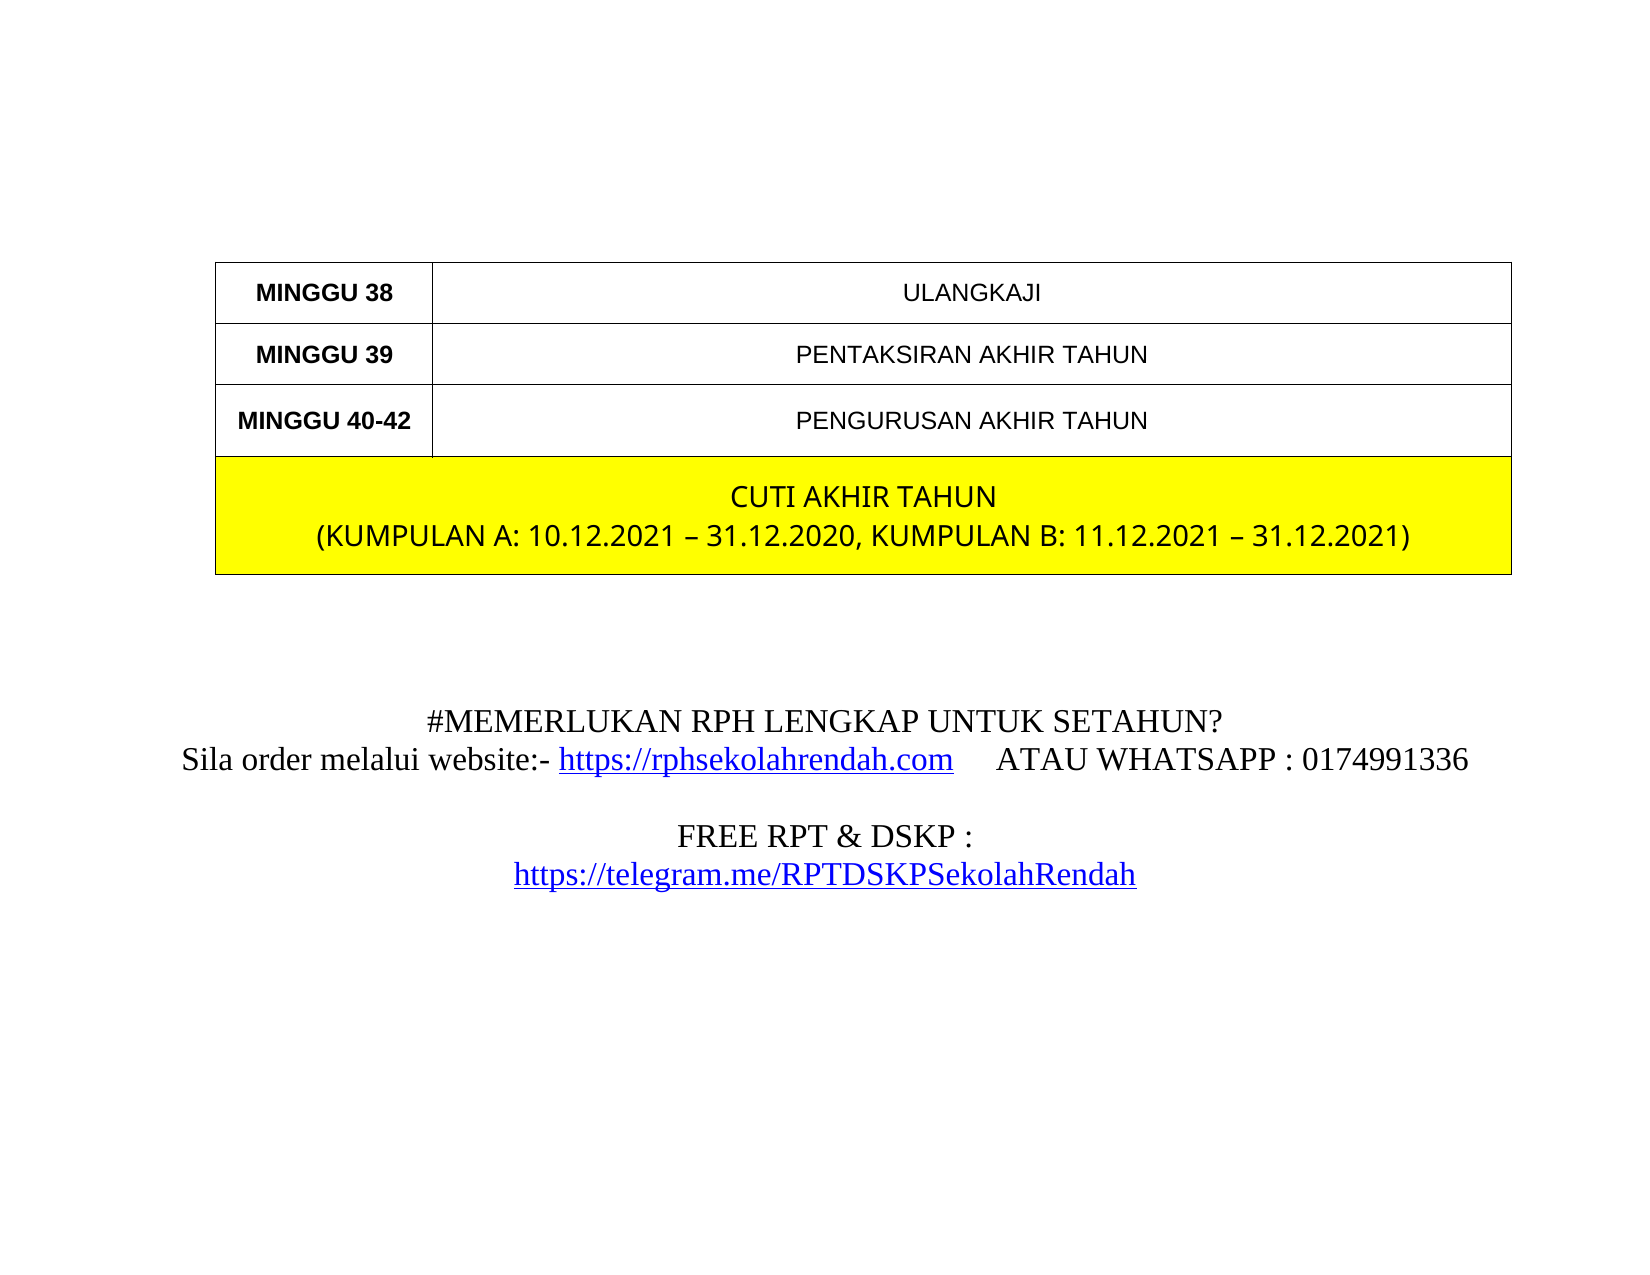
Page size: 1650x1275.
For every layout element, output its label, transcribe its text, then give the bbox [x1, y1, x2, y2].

table_header MINGGU 38 [216, 263, 432, 323]
table_cell PENGURUSAN AKHIR TAHUN [433, 385, 1511, 456]
table_cell CUTI AKHIR TAHUN (KUMPULAN A: 10.12.2021 – 31.12.2020, KUMPULAN B: 11.12.2021 – 31.12.2021) [216, 457, 1511, 574]
table_header ULANGKAJI [433, 263, 1511, 323]
table_cell MINGGU 40-42 [216, 385, 432, 456]
text Sila order melalui website:- https://rphsekolahrendah.com ATAU WHATSAPP : 0174991336 [150, 739, 1500, 778]
table_cell PENTAKSIRAN AKHIR TAHUN [433, 324, 1511, 384]
text FREE RPT & DSKP : [150, 816, 1500, 854]
text #MEMERLUKAN RPH LENGKAP UNTUK SETAHUN? [150, 701, 1500, 739]
text https://telegram.me/RPTDSKPSekolahRendah [150, 854, 1500, 893]
table_cell MINGGU 39 [216, 324, 432, 384]
